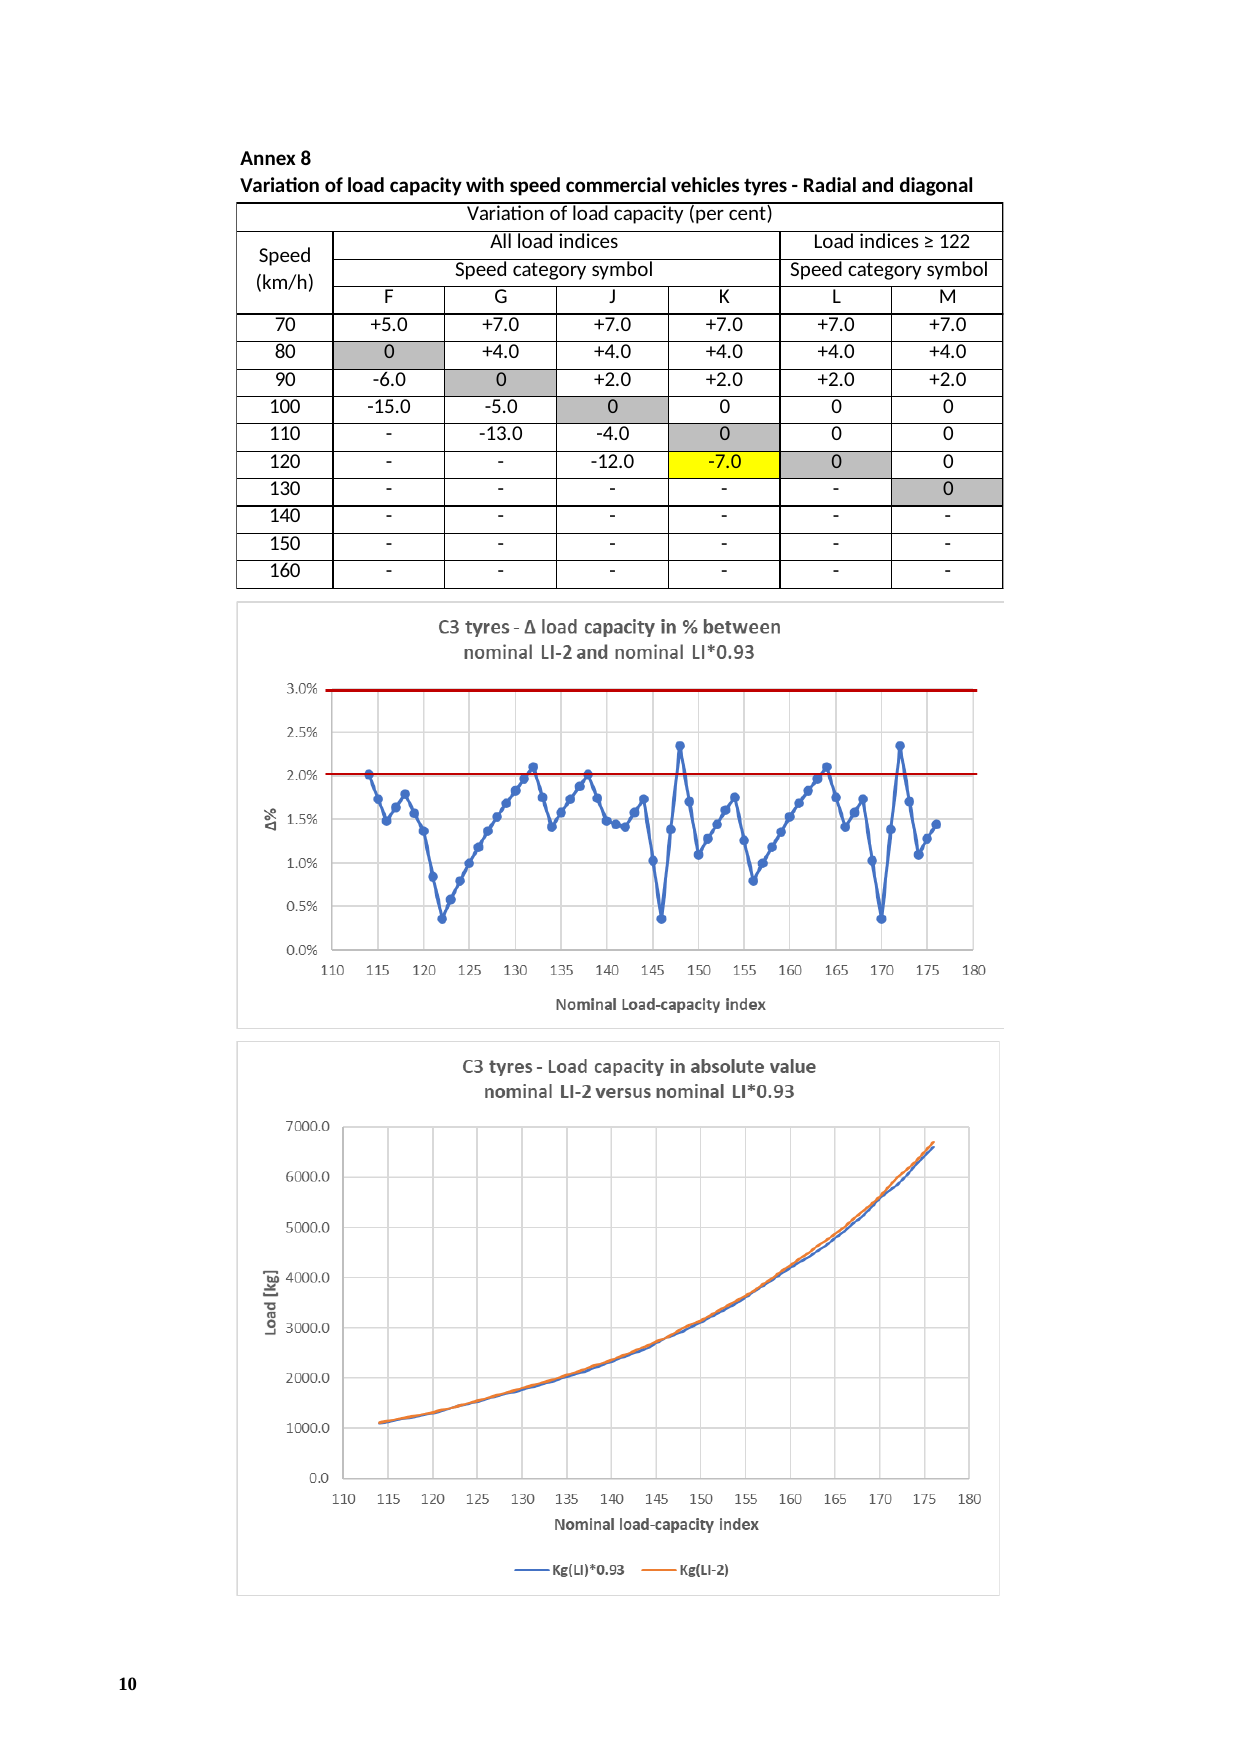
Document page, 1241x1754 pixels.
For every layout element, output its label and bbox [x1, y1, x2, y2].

picture [236, 601, 1004, 1029]
picture [236, 1041, 1000, 1596]
